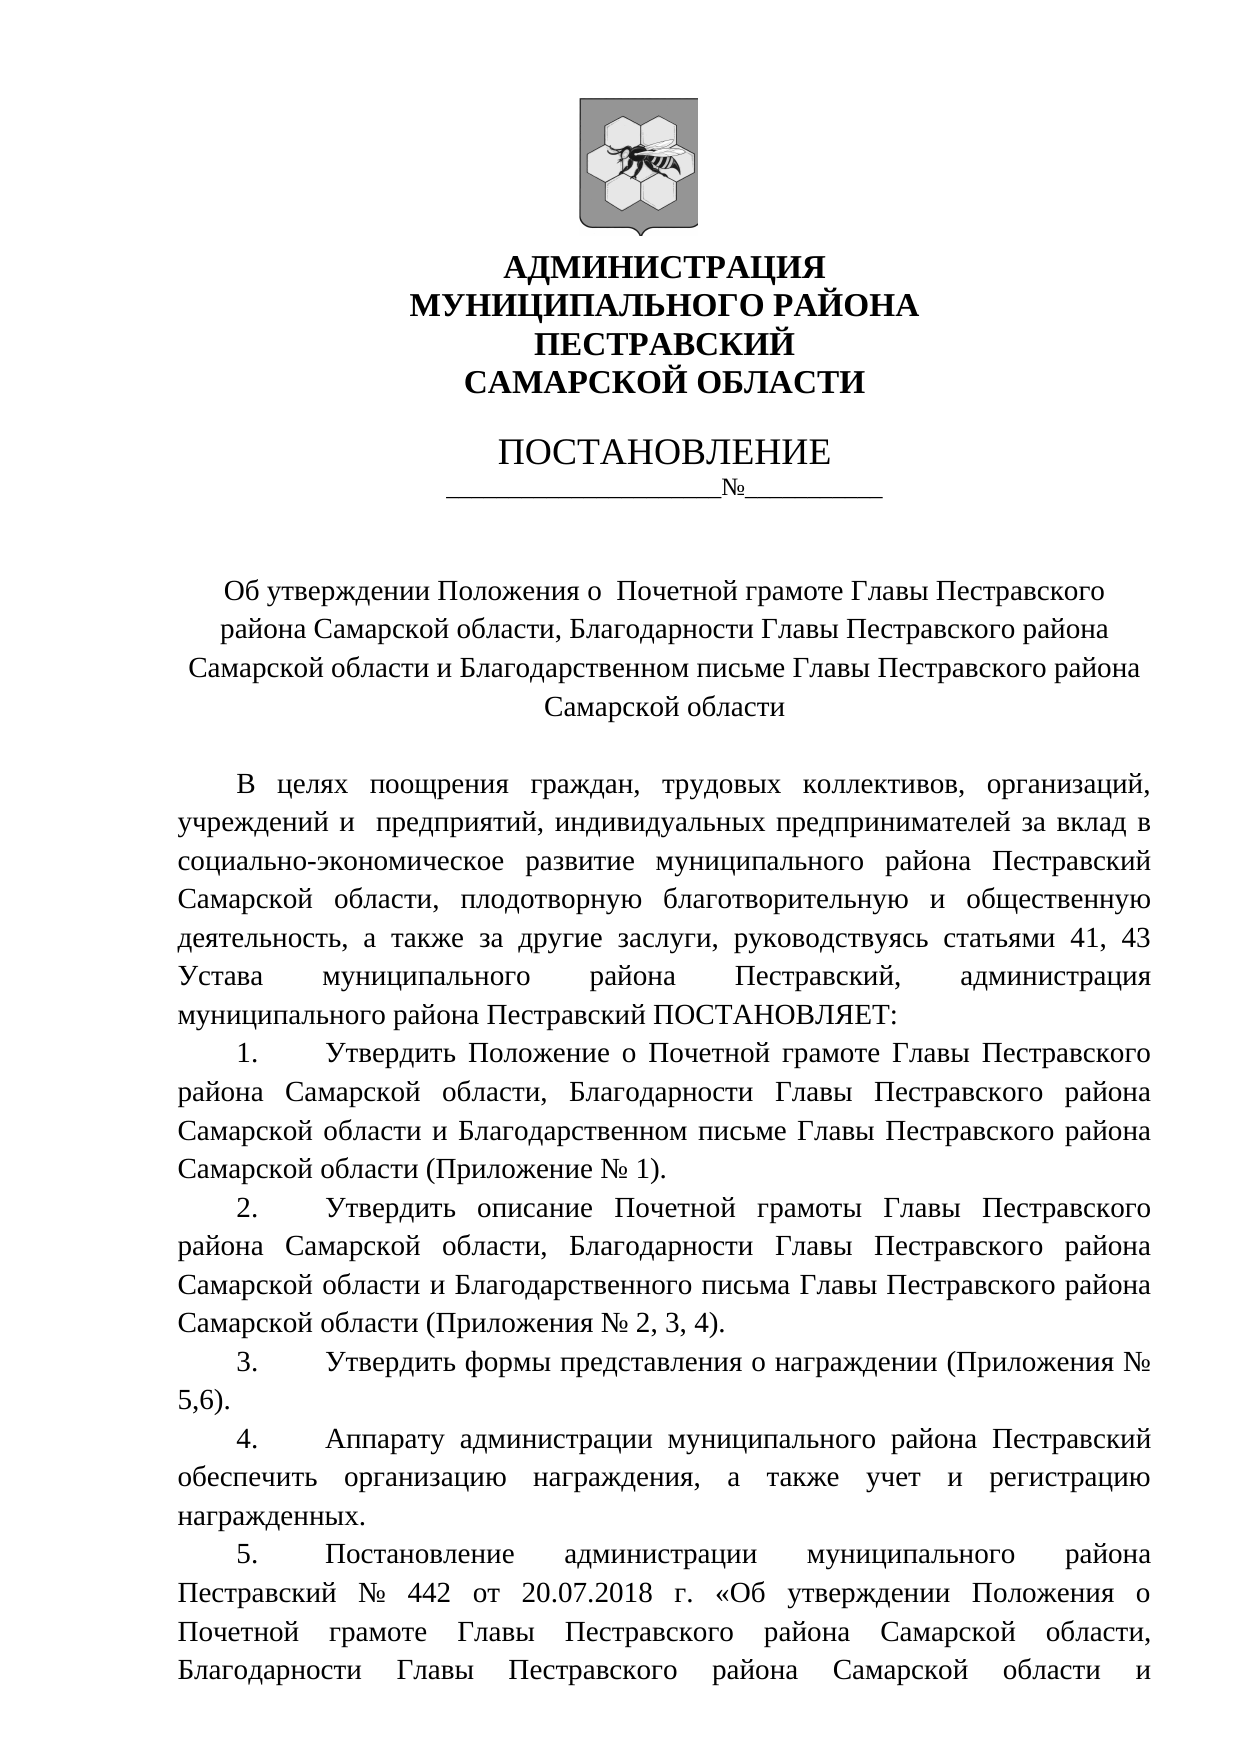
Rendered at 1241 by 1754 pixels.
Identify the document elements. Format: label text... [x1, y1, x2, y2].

list Утвердить описание Почетной грамоты Главы Пестравского района Самарской области, Благодарности Главы Пестравского района Самарской области и Благодарственного письма Главы Пестравского района Самарской области (Приложения № 2, 3, 4). [177, 1190, 1152, 1339]
text Об утверждении Положения о Почетной грамоте Главы Пестравского района Самарской области, Благодарности Главы Пестравского района Самарской области и Благодарственном письме Главы Пестравского района Самарской области [177, 573, 1152, 722]
text САМАРСКОЙ ОБЛАСТИ [177, 362, 1152, 401]
text В целях поощрения граждан, трудовых коллективов, организаций, учреждений и предприятий, индивидуальных предпринимателей за вклад в социально-экономическое развитие муниципального района Пестравский Самарской области, плодотворную благотворительную и общественную деятельность, а также за другие заслуги, руководствуясь статьями 41, 43 Устава муниципального района Пестравский, администрация муниципального района Пестравский ПОСТАНОВЛЯЕТ: [177, 766, 1152, 1031]
subtitle МУНИЦИПАЛЬНОГО РАЙОНА [177, 286, 1152, 324]
list Утвердить формы представления о награждении (Приложения № 5,6). [177, 1344, 1152, 1416]
text ______________________№___________ [177, 472, 1152, 501]
list Утвердить Положение о Почетной грамоте Главы Пестравского района Самарской области, Благодарности Главы Пестравского района Самарской области и Благодарственном письме Главы Пестравского района Самарской области (Приложение № 1). [177, 1036, 1152, 1185]
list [177, 1537, 1152, 1686]
list Аппарату администрации муниципального района Пестравский обеспечить организацию награждения, а также учет и регистрацию награжденных. [177, 1421, 1152, 1532]
text ПОСТАНОВЛЕНИЕ [177, 429, 1152, 472]
subtitle ПЕСТРАВСКИЙ [177, 324, 1152, 362]
text АДМИНИСТРАЦИЯ [177, 247, 1152, 286]
